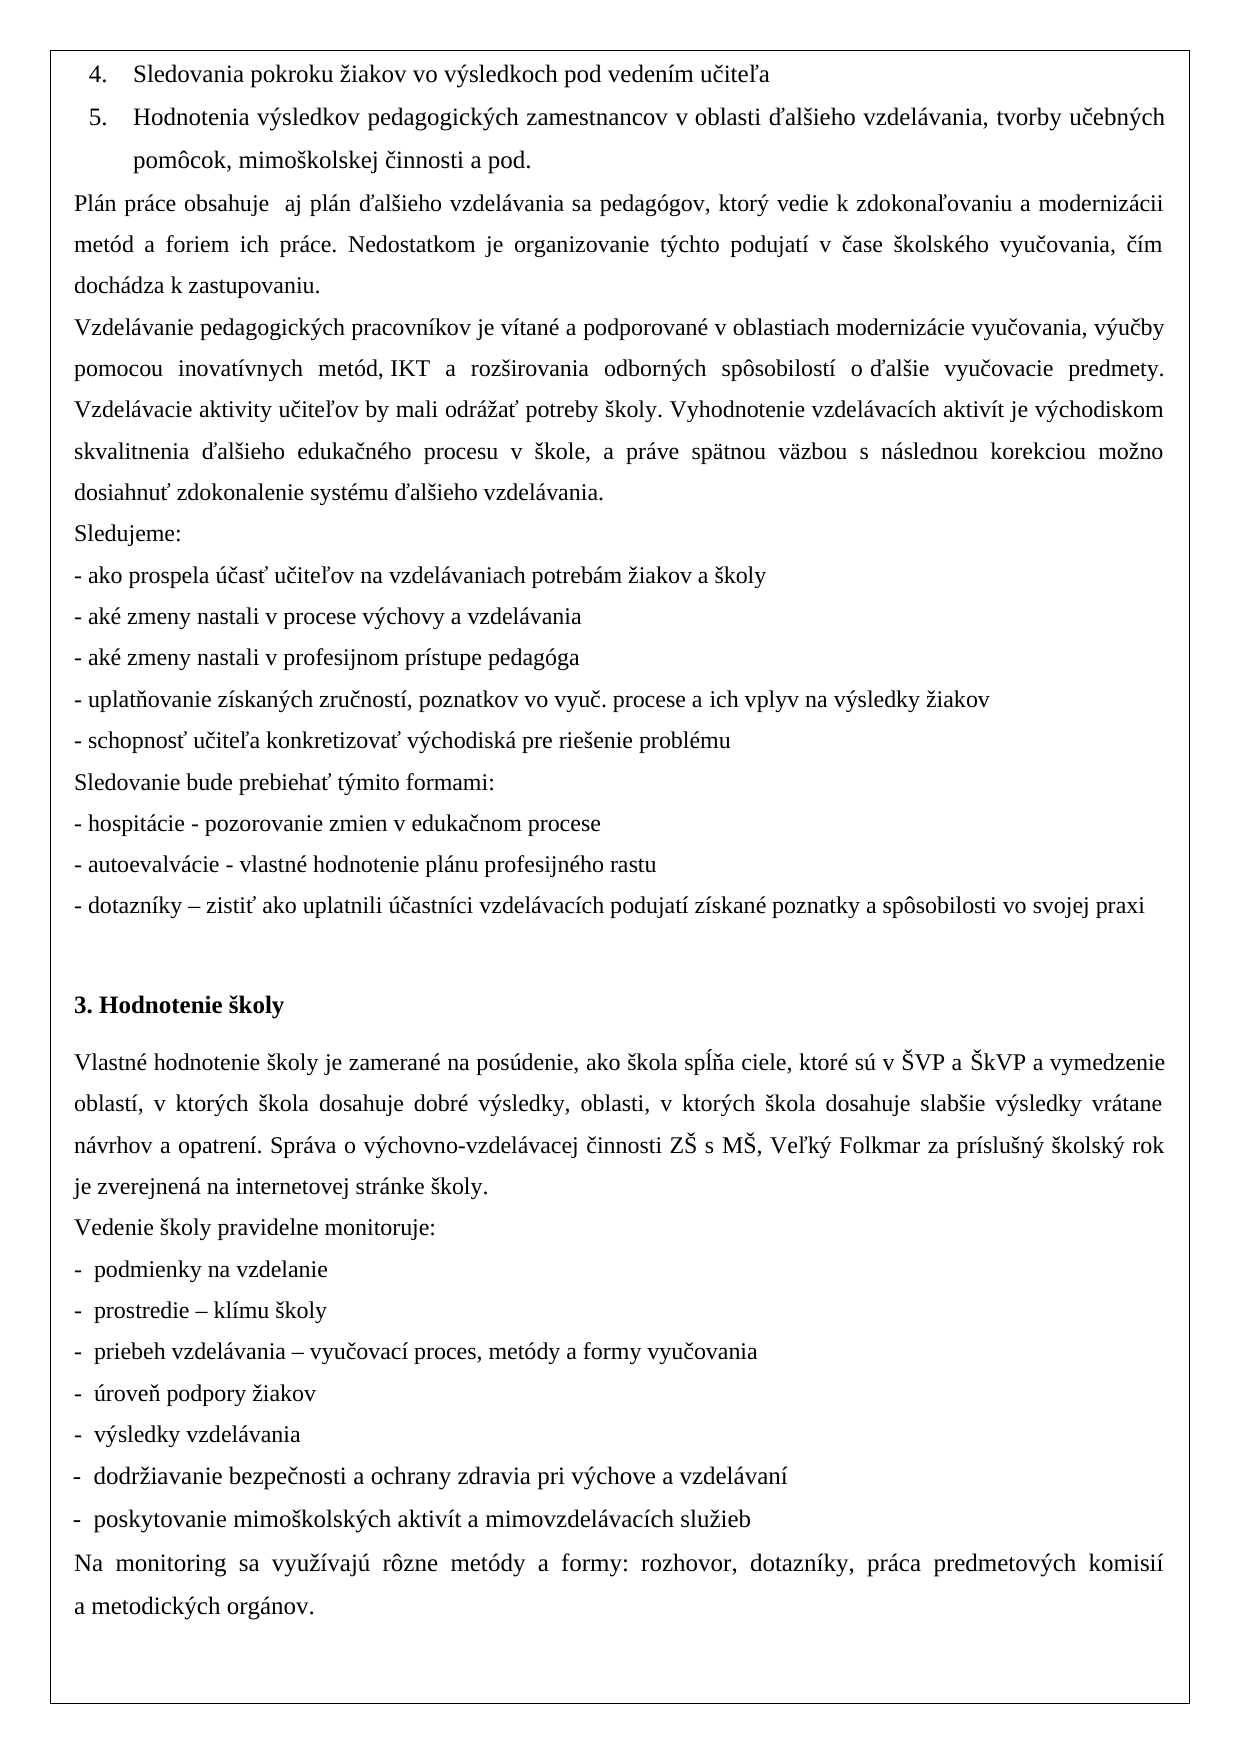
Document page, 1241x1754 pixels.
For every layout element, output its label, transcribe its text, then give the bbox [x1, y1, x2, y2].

text Sledujeme: [74, 519, 1165, 547]
text - uplatňovanie získaných zručností, poznatkov vo vyuč. procese a ich vplyv na výsledky žiakov [74, 685, 1165, 712]
text 3. Hodnotenie školy [74, 990, 1165, 1019]
text - prostredie – klímu školy [74, 1296, 1165, 1324]
text - dodržiavanie bezpečnosti a ochrany zdravia pri výchove a vzdelávaní [73, 1461, 1165, 1490]
list Sledovania pokroku žiakov vo výsledkoch pod vedením učiteľa [89, 59, 1165, 88]
text - podmienky na vzdelanie [74, 1255, 1165, 1282]
text - autoevalvácie - vlastné hodnotenie plánu profesijného rastu [74, 850, 1165, 878]
text - aké zmeny nastali v procese výchovy a vzdelávania [74, 602, 1165, 630]
text Sledovanie bude prebiehať týmito formami: [74, 767, 1165, 795]
list Hodnotenia výsledkov pedagogických zamestnancov v oblasti ďalšieho vzdelávania, tvorby učebných pomôcok, mimoškolskej činnosti a pod. [89, 102, 1165, 174]
text Na monitoring sa využívajú rôzne metódy a formy: rozhovor, dotazníky, práca predmetových komisií a metodických orgánov. [74, 1548, 1165, 1619]
text - výsledky vzdelávania [74, 1420, 1165, 1448]
text - schopnosť učiteľa konkretizovať východiská pre riešenie problému [74, 726, 1165, 754]
text - hospitácie - pozorovanie zmien v edukačnom procese [74, 809, 1165, 836]
text - dotazníky – zistiť ako uplatnili účastníci vzdelávacích podujatí získané poznatky a spôsobilosti vo svojej praxi [74, 892, 1165, 919]
text Vedenie školy pravidelne monitoruje: [74, 1213, 1165, 1241]
text - poskytovanie mimoškolských aktivít a mimovzdelávacích služieb [73, 1504, 1165, 1533]
text Vzdelávanie pedagogických pracovníkov je vítané a podporované v oblastiach modernizácie vyučovania, výučby pomocou inovatívnych metód, IKT a rozširovania odborných spôsobilostí o ďalšie vyučovacie predmety. Vzdelávacie aktivity učiteľov by mali odrážať potreby školy. Vyhodnotenie vzdelávacích aktivít je východiskom skvalitnenia ďalšieho edukačného procesu v škole, a práve spätnou väzbou s následnou korekciou možno dosiahnuť zdokonalenie systému ďalšieho vzdelávania. [74, 313, 1165, 506]
text - priebeh vzdelávania – vyučovací proces, metódy a formy vyučovania [74, 1337, 1165, 1365]
text - aké zmeny nastali v profesijnom prístupe pedagóga [74, 643, 1165, 671]
text - ako prospela účasť učiteľov na vzdelávaniach potrebám žiakov a školy [74, 561, 1165, 588]
text - úroveň podpory žiakov [74, 1379, 1165, 1406]
text Vlastné hodnotenie školy je zamerané na posúdenie, ako škola spĺňa ciele, ktoré sú v ŠVP a ŠkVP a vymedzenie oblastí, v ktorých škola dosahuje dobré výsledky, oblasti, v ktorých škola dosahuje slabšie výsledky vrátane návrhov a opatrení. Správa o výchovno-vzdelávacej činnosti ZŠ s MŠ, Veľký Folkmar za príslušný školský rok je zverejnená na internetovej stránke školy. [74, 1048, 1165, 1199]
text Plán práce obsahuje aj plán ďalšieho vzdelávania sa pedagógov, ktorý vedie k zdokonaľovaniu a modernizácii metód a foriem ich práce. Nedostatkom je organizovanie týchto podujatí v čase školského vyučovania, čím dochádza k zastupovaniu. [74, 188, 1165, 299]
